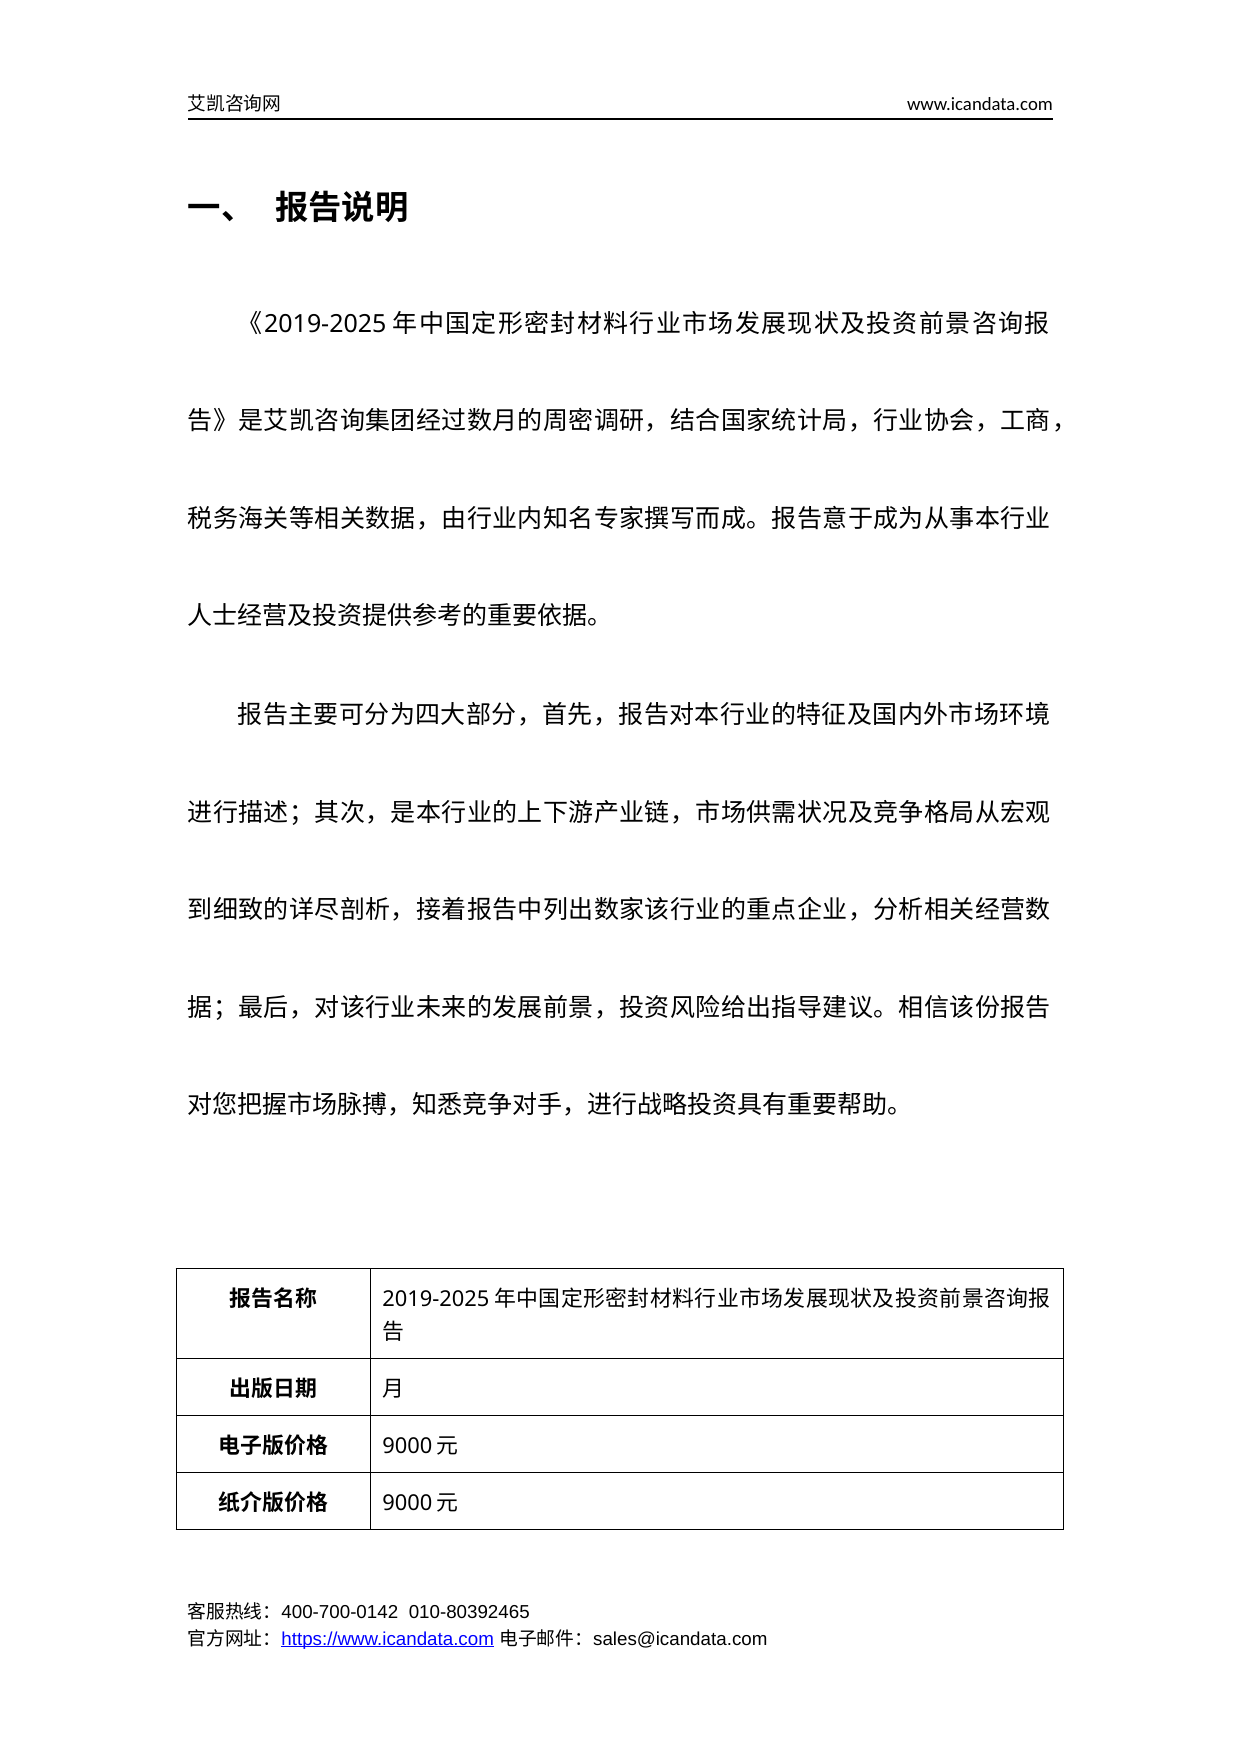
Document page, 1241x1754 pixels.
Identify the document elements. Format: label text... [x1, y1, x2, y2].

table_cell 9000元 [371, 1416, 1063, 1472]
table_cell 出版日期 [177, 1359, 370, 1415]
subtitle 报告说明 [187, 172, 1053, 237]
table_cell 9000元 [371, 1473, 1063, 1529]
table_cell 月 [371, 1359, 1063, 1415]
table_header 2019-2025年中国定形密封材料行业市场发展现状及投资前景咨询报告 [371, 1269, 1063, 1358]
text 《2019-2025年中国定形密封材料行业市场发展现状及投资前景咨询报告》是艾凯咨询集团经过数月的周密调研，结合国家统计局，行业协会，工商，税务海关等相关数据，由行业内知名专家撰写而成。报告意于成为从事本行业人士经营及投资提供参考的重要依据。 [187, 289, 1053, 646]
table_cell 纸介版价格 [177, 1473, 370, 1529]
text 报告主要可分为四大部分，首先，报告对本行业的特征及国内外市场环境进行描述；其次，是本行业的上下游产业链，市场供需状况及竞争格局从宏观到细致的详尽剖析，接着报告中列出数家该行业的重点企业，分析相关经营数据；最后，对该行业未来的发展前景，投资风险给出指导建议。相信该份报告对您把握市场脉搏，知悉竞争对手，进行战略投资具有重要帮助。 [187, 681, 1053, 1136]
table_cell 电子版价格 [177, 1416, 370, 1472]
table_header 报告名称 [177, 1269, 370, 1358]
